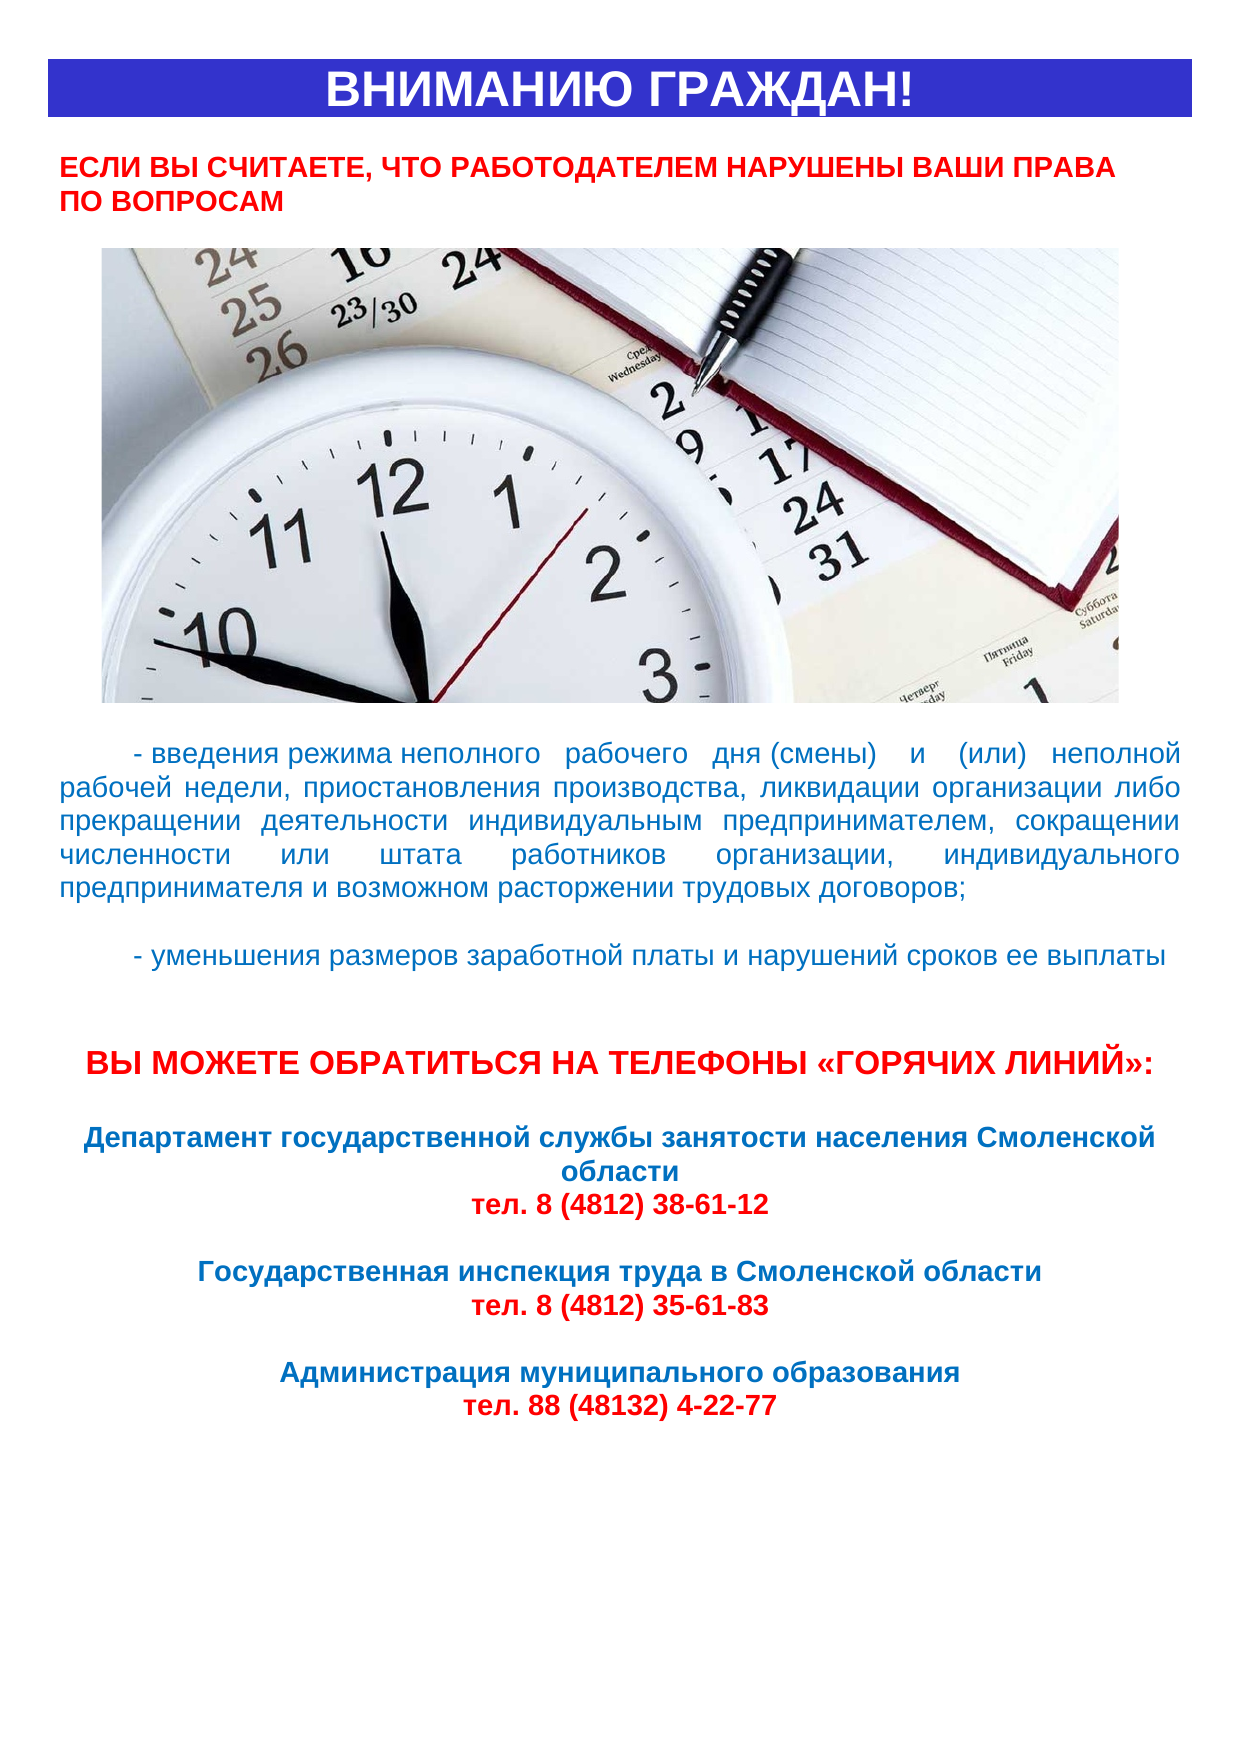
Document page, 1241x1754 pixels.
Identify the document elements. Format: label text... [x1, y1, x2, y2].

text Администрация муниципального образования [59, 1355, 1181, 1388]
text Государственная инспекция труда в Смоленской области [59, 1254, 1181, 1288]
text тел. 88 (48132) 4-22-77 [59, 1388, 1181, 1422]
text - введения режима неполного рабочего дня (смены) и (или) неполной рабочей недели, приостановления производства, ликвидации организации либо прекращении деятельности индивидуальным предпринимателем, сокращении численности или штата работников организации, индивидуального предпринимателя и возможном расторжении трудовых договоров; [59, 736, 1181, 904]
text Департамент государственной службы занятости населения Смоленской области [59, 1120, 1181, 1187]
text - уменьшения размеров заработной платы и нарушений сроков ее выплаты [59, 938, 1181, 971]
text ЕСЛИ ВЫ СЧИТАЕТЕ, ЧТО РАБОТОДАТЕЛЕМ НАРУШЕНЫ ВАШИ ПРАВА [59, 150, 1181, 184]
text тел. 8 (4812) 35-61-83 [59, 1288, 1181, 1321]
text ПО ВОПРОСАМ [59, 184, 1181, 217]
text ВЫ МОЖЕТЕ ОБРАТИТЬСЯ НА ТЕЛЕФОНЫ «ГОРЯЧИХ ЛИНИЙ»: [59, 1043, 1181, 1082]
table_header ВНИМАНИЮ ГРАЖДАН! [48, 59, 1192, 117]
text тел. 8 (4812) 38-61-12 [59, 1187, 1181, 1221]
picture [101, 248, 1119, 703]
